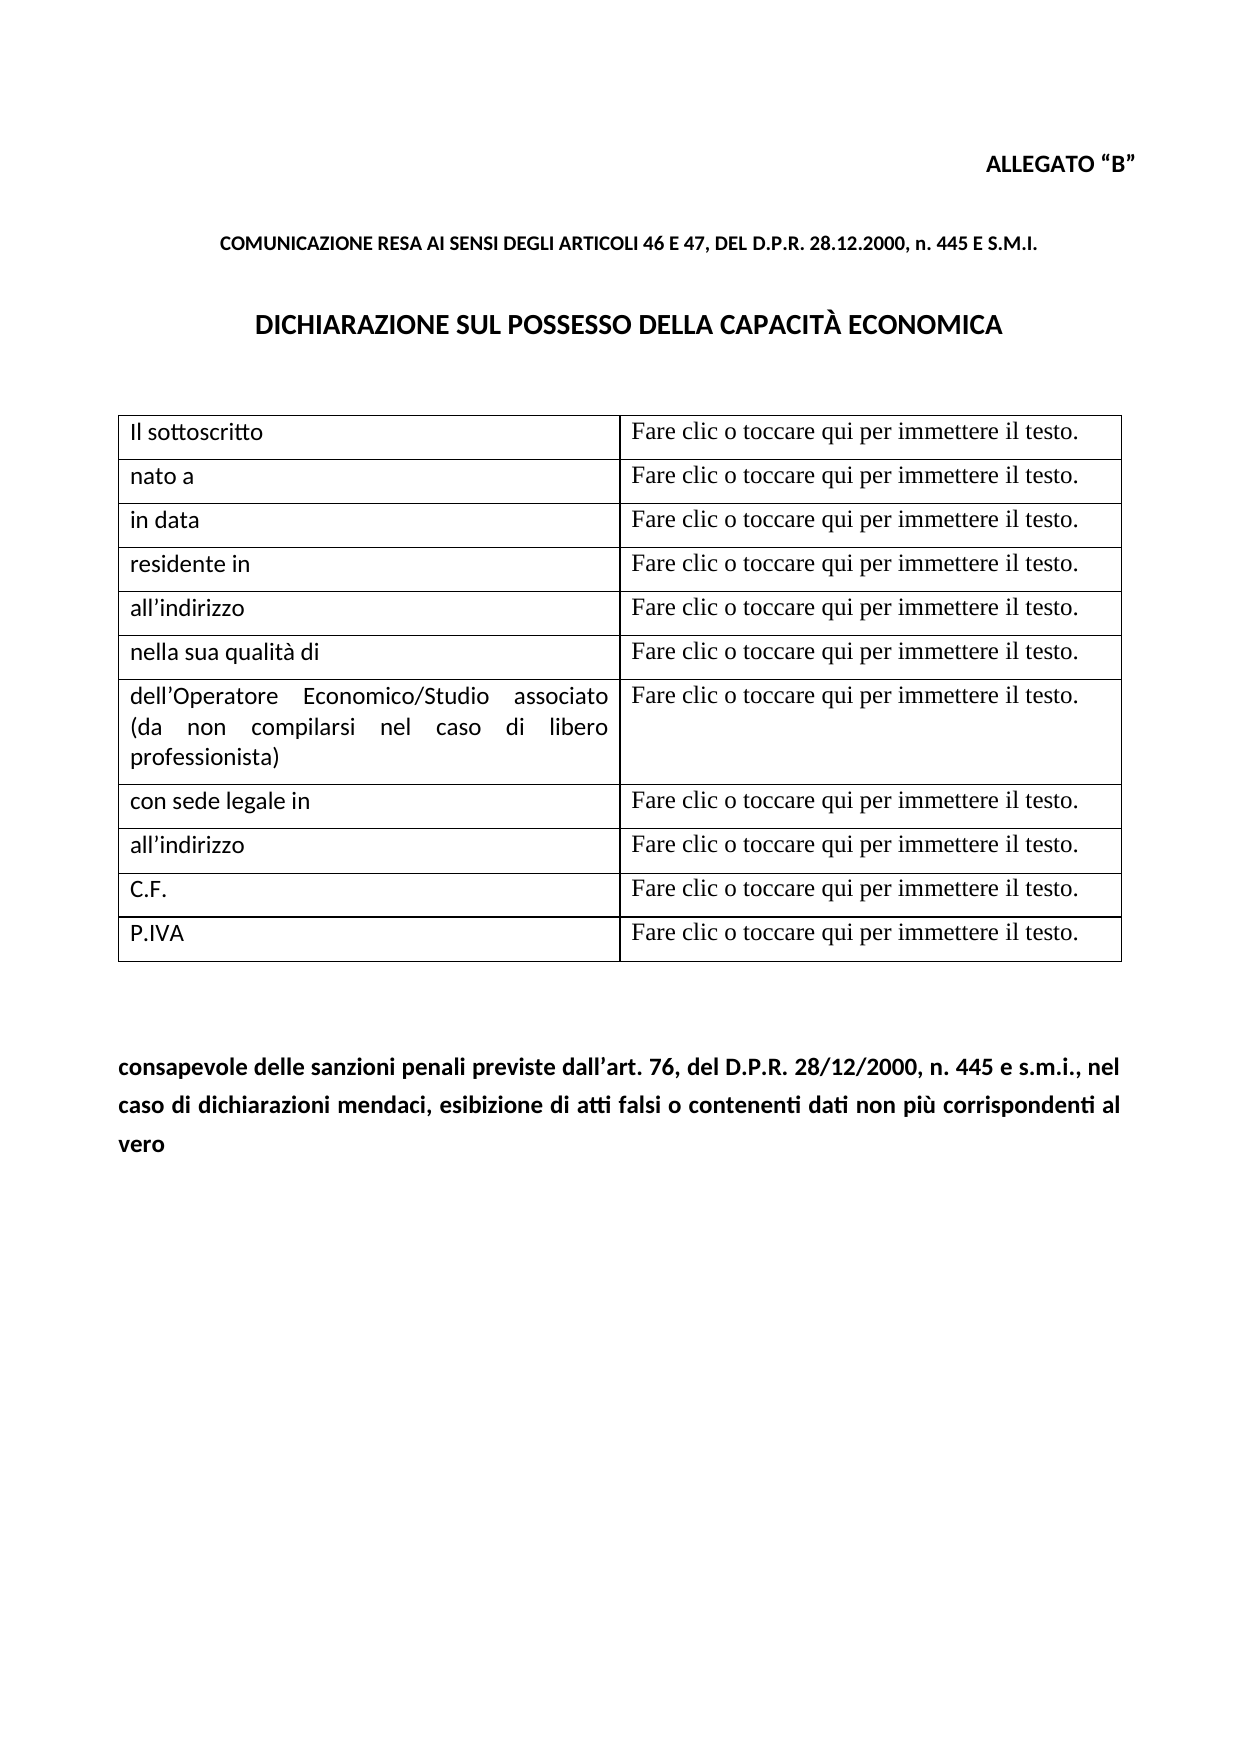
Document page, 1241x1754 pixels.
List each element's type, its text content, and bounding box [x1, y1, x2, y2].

text ALLEGATO “B” [122, 148, 1136, 179]
table_cell nella sua qualità di [119, 636, 619, 679]
text COMUNICAZIONE RESA AI SENSI DEGLI ARTICOLI 46 E 47, DEL D.P.R. 28.12.2000, n. 445 E S.M.I. [122, 230, 1136, 255]
table_cell residente in [119, 548, 619, 591]
table_cell con sede legale in [119, 785, 619, 828]
table_header Il sottoscritto [119, 416, 619, 459]
text consapevole delle sanzioni penali previste dall’art. 76, del D.P.R. 28/12/2000, n. 445 e s.m.i., nel caso di dichiarazioni mendaci, esibizione di atti falsi o contenenti dati non più corrispondenti al vero [118, 1051, 1122, 1158]
text DICHIARAZIONE SUL POSSESSO DELLA CAPACITÀ ECONOMICA [122, 306, 1136, 342]
table_cell P.IVA [119, 918, 619, 961]
table_cell all’indirizzo [119, 592, 619, 635]
table_cell nato a [119, 460, 619, 503]
table_cell all’indirizzo [119, 829, 619, 872]
table_cell C.F. [119, 874, 619, 916]
table_cell dell’Operatore Economico/Studio associato (da non compilarsi nel caso di libero professionista) [119, 680, 619, 784]
table_cell in data [119, 504, 619, 547]
